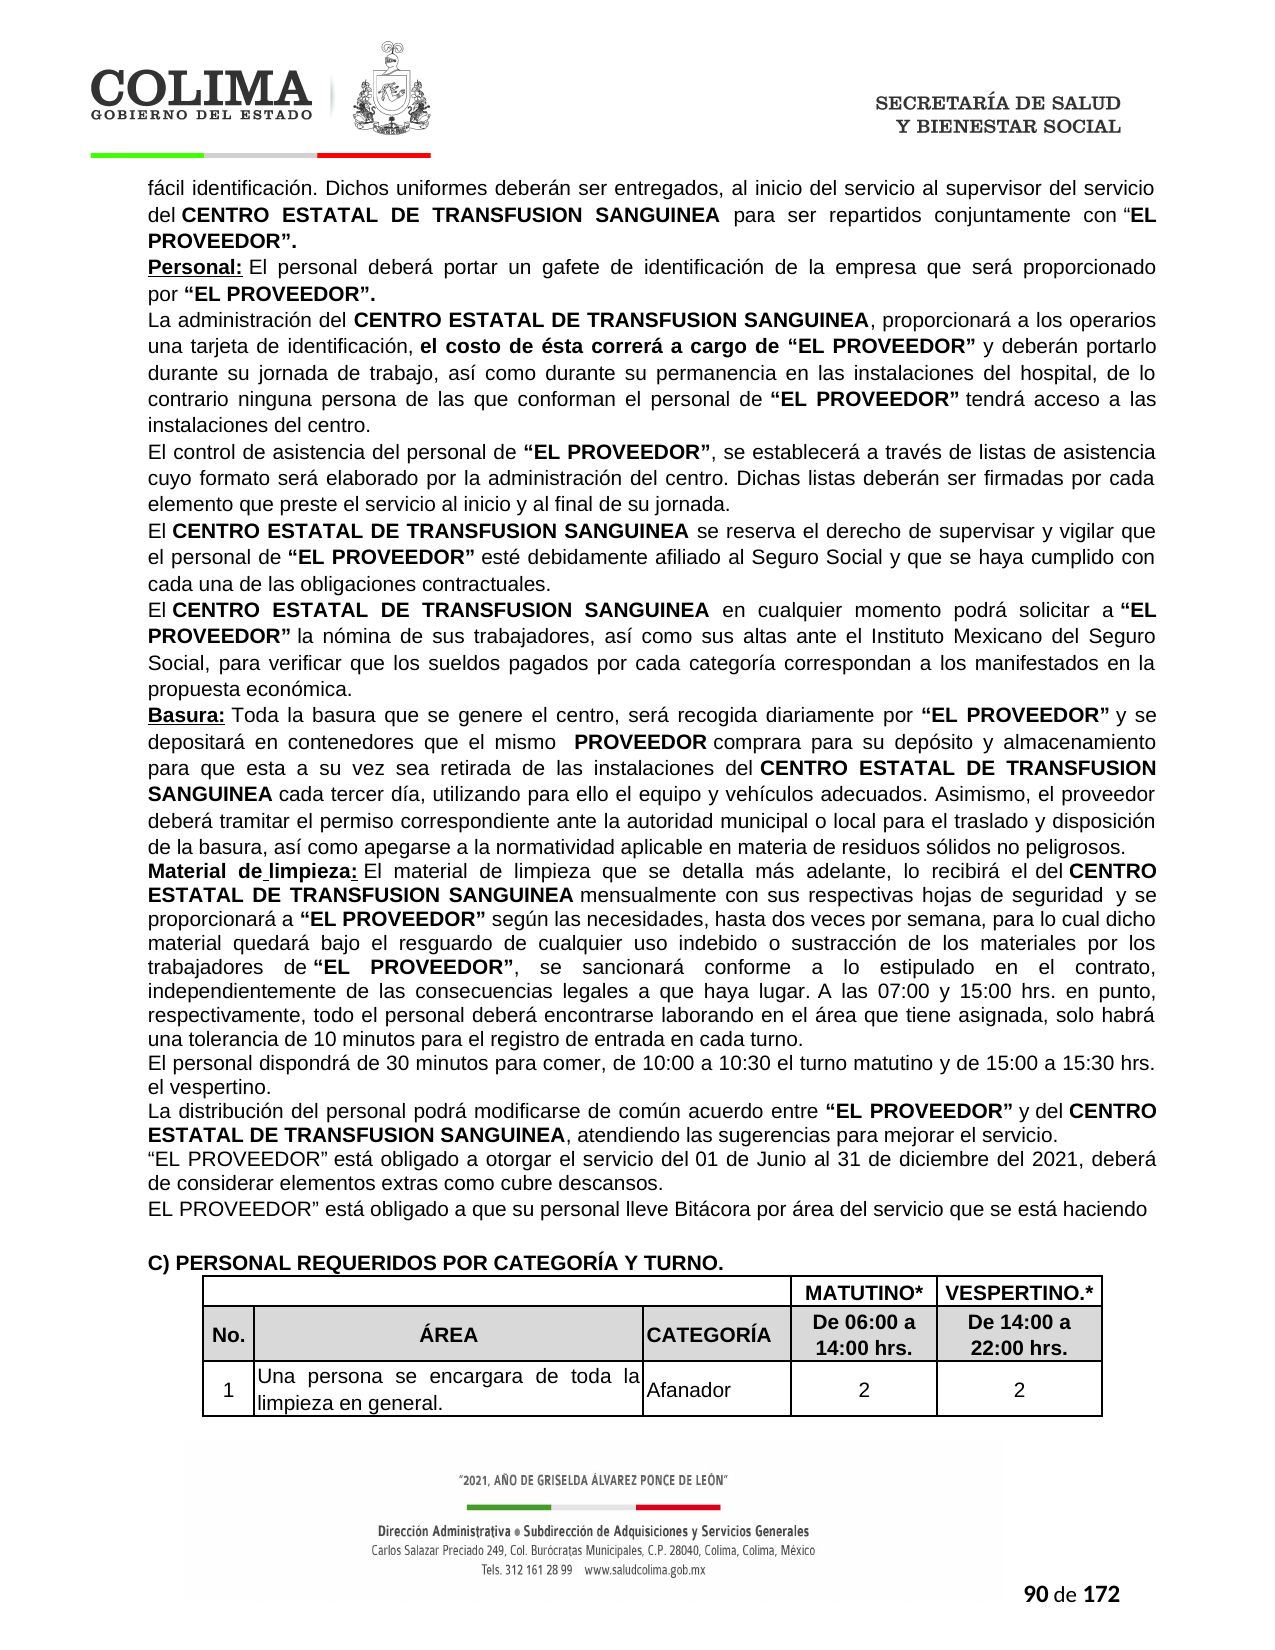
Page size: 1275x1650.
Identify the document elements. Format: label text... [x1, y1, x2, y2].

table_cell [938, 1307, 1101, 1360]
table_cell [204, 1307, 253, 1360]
text La distribución del personal podrá modificarse de común acuerdo entre “EL PROVEEDOR” y del CENTRO ESTATAL DE TRANSFUSION SANGUINEA, atendiendo las sugerencias para mejorar el servicio. [148, 1098, 1157, 1146]
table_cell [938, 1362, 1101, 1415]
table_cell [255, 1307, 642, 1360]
text C) PERSONAL REQUERIDOS POR CATEGORÍA Y TURNO. [148, 1249, 1157, 1275]
text El CENTRO ESTATAL DE TRANSFUSION SANGUINEA se reserva el derecho de supervisar y vigilar que el personal de “EL PROVEEDOR” esté debidamente afiliado al Seguro Social y que se haya cumplido con cada una de las obligaciones contractuales. [148, 516, 1157, 595]
text El personal dispondrá de 30 minutos para comer, de 10:00 a 10:30 el turno matutino y de 15:00 a 15:30 hrs. el vespertino. [148, 1051, 1157, 1098]
text Basura: Toda la basura que se genere el centro, será recogida diariamente por “EL PROVEEDOR” y se depositará en contenedores que el mismo PROVEEDOR comprara para su depósito y almacenamiento para que esta a su vez sea retirada de las instalaciones del CENTRO ESTATAL DE TRANSFUSION SANGUINEA cada tercer día, utilizando para ello el equipo y vehículos adecuados. Asimismo, el proveedor deberá tramitar el permiso correspondiente ante la autoridad municipal o local para el traslado y disposición de la basura, así como apegarse a la normatividad aplicable en materia de residuos sólidos no peligrosos. [148, 701, 1157, 859]
picture [184, 1441, 1003, 1602]
text La administración del CENTRO ESTATAL DE TRANSFUSION SANGUINEA, proporcionará a los operarios una tarjeta de identificación, el costo de ésta correrá a cargo de “EL PROVEEDOR” y deberán portarlo durante su jornada de trabajo, así como durante su permanencia en las instalaciones del hospital, de lo contrario ninguna persona de las que conforman el personal de “EL PROVEEDOR” tendrá acceso a las instalaciones del centro. [148, 305, 1157, 437]
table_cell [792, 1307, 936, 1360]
text EL PROVEEDOR” está obligado a que su personal lleve Bitácora por área del servicio que se está haciendo [148, 1194, 1157, 1221]
text Material de limpieza: El material de limpieza que se detalla más adelante, lo recibirá el del CENTRO ESTATAL DE TRANSFUSION SANGUINEA mensualmente con sus respectivas hojas de seguridad y se proporcionará a “EL PROVEEDOR” según las necesidades, hasta dos veces por semana, para lo cual dicho material quedará bajo el resguardo de cualquier uso indebido o sustracción de los materiales por los trabajadores de “EL PROVEEDOR”, se sancionará conforme a lo estipulado en el contrato, independientemente de las consecuencias legales a que haya lugar. A las 07:00 y 15:00 hrs. en punto, respectivamente, todo el personal deberá encontrarse laborando en el área que tiene asignada, solo habrá una tolerancia de 10 minutos para el registro de entrada en cada turno. [148, 859, 1157, 1051]
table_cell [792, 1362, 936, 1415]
text El control de asistencia del personal de “EL PROVEEDOR”, se establecerá a través de listas de asistencia cuyo formato será elaborado por la administración del centro. Dichas listas deberán ser firmadas por cada elemento que preste el servicio al inicio y al final de su jornada. [148, 437, 1157, 516]
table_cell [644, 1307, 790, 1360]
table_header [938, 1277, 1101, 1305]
picture [0, 31, 1238, 182]
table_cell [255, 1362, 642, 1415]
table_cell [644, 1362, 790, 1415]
text “EL PROVEEDOR” está obligado a otorgar el servicio del 01 de Junio al 31 de diciembre del 2021, deberá de considerar elementos extras como cubre descansos. [148, 1146, 1157, 1194]
text Personal: El personal deberá portar un gafete de identificación de la empresa que será proporcionado por “EL PROVEEDOR”. [148, 253, 1157, 305]
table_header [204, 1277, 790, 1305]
text El CENTRO ESTATAL DE TRANSFUSION SANGUINEA en cualquier momento podrá solicitar a “EL PROVEEDOR” la nómina de sus trabajadores, así como sus altas ante el Instituto Mexicano del Seguro Social, para verificar que los sueldos pagados por cada categoría correspondan a los manifestados en la propuesta económica. [148, 595, 1157, 701]
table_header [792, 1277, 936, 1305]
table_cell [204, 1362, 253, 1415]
